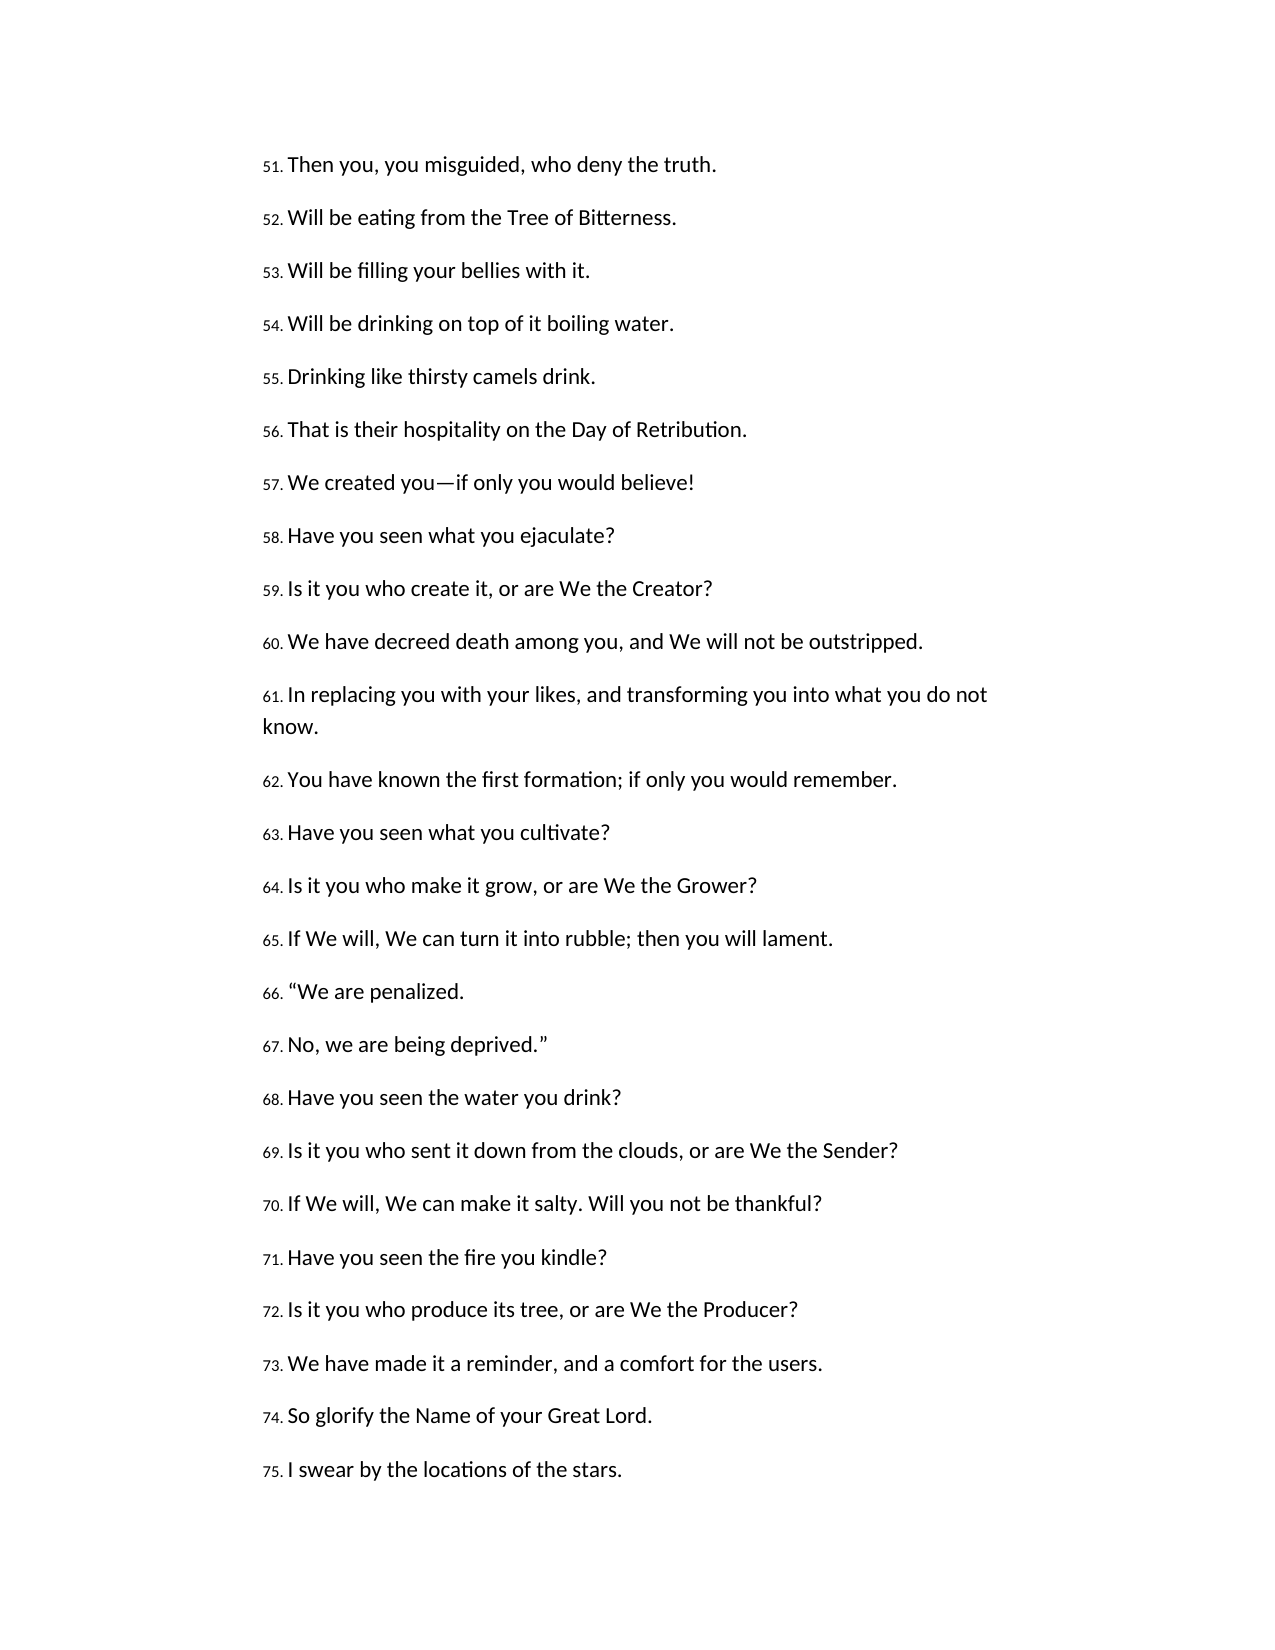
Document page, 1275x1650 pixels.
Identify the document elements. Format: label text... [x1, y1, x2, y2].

text In replacing you with your likes, and transforming you into what you do not know. [262, 680, 1012, 740]
text No, we are being deprived.” [262, 1031, 1012, 1058]
text If We will, We can make it salty. Will you not be thankful? [262, 1189, 1012, 1218]
text We have decreed death among you, and We will not be outstripped. [262, 627, 1012, 655]
text Drinking like thirsty camels drink. [262, 362, 1012, 390]
text Have you seen what you cultivate? [262, 818, 1012, 846]
text Will be filling your bellies with it. [262, 256, 1012, 284]
text “We are penalized. [262, 977, 1012, 1006]
text Will be drinking on top of it boiling water. [262, 309, 1012, 337]
text Have you seen the water you drink? [262, 1083, 1012, 1112]
text Is it you who sent it down from the clouds, or are We the Sender? [262, 1137, 1012, 1164]
text Is it you who make it grow, or are We the Grower? [262, 871, 1012, 899]
text You have known the first formation; if only you would remember. [262, 765, 1012, 793]
text Have you seen the fire you kindle? [262, 1243, 1012, 1271]
text That is their hospitality on the Day of Retribution. [262, 415, 1012, 443]
text We created you—if only you would believe! [262, 468, 1012, 496]
text Is it you who create it, or are We the Creator? [262, 574, 1012, 602]
text If We will, We can turn it into rubble; then you will lament. [262, 924, 1012, 952]
text We have made it a reminder, and a comfort for the users. [262, 1349, 1012, 1377]
text Then you, you misguided, who deny the truth. [262, 150, 1012, 178]
text I swear by the locations of the stars. [262, 1455, 1012, 1483]
text Is it you who produce its tree, or are We the Producer? [262, 1296, 1012, 1324]
text Will be eating from the Tree of Bitterness. [262, 203, 1012, 231]
text Have you seen what you ejaculate? [262, 521, 1012, 549]
text So glorify the Name of your Great Lord. [262, 1402, 1012, 1430]
